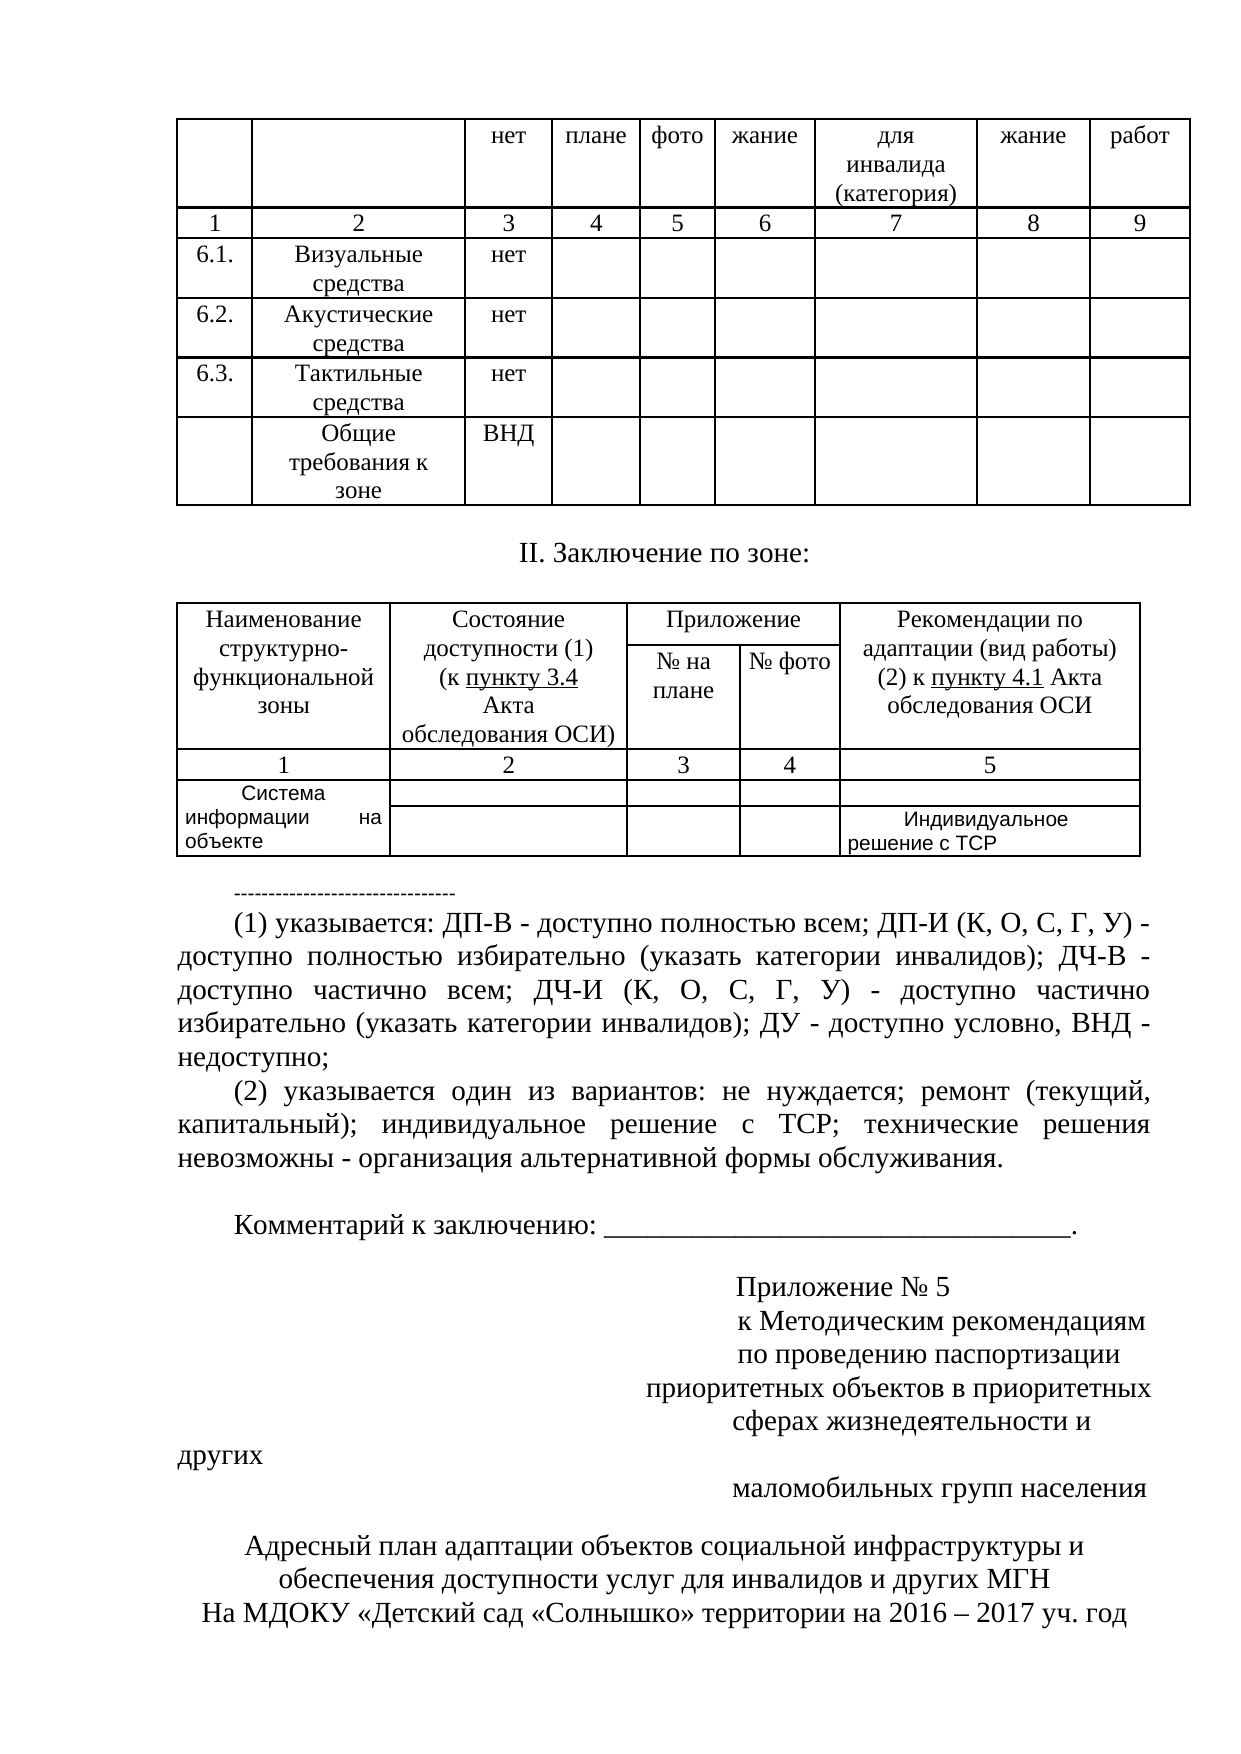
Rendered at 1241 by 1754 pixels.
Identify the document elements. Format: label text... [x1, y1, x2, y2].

text приоритетных объектов в приоритетных [177, 1370, 1152, 1403]
text (2) указывается один из вариантов: не нуждается; ремонт (текущий, капитальный); индивидуальное решение с ТСР; технические решения невозможны - организация альтернативной формы обслуживания. [177, 1073, 1152, 1173]
table_cell [716, 239, 814, 297]
text сферах жизнедеятельности и других [177, 1403, 1152, 1470]
table_header Приложение [628, 604, 839, 644]
table_cell ВНД [466, 418, 551, 504]
table_cell [732, 781, 739, 805]
table_header Наименование структурно- функциональной зоны [178, 604, 389, 748]
table_cell [641, 239, 714, 297]
table_cell [1132, 781, 1139, 805]
table_cell есть/ нет [466, 120, 551, 206]
table_cell 6.2. [178, 299, 251, 356]
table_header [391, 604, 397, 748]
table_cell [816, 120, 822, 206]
text по проведению паспортизации [177, 1336, 1152, 1370]
table_cell № на плане [628, 646, 739, 748]
table_cell 6.1. [178, 239, 251, 297]
table_cell [1091, 418, 1189, 504]
table_cell [628, 781, 635, 805]
text к Методическим рекомендациям [177, 1303, 1152, 1336]
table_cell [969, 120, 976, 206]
table_cell [553, 239, 639, 297]
text (1) указывается: ДП-В - доступно полностью всем; ДП-И (К, О, С, Г, У) - доступно полностью избирательно (указать категории инвалидов); ДЧ-В - доступно частично всем; ДЧ-И (К, О, С, Г, У) - доступно частично избирательно (указать категории инвалидов); ДУ - доступно условно, ВНД - недоступно; [177, 905, 1152, 1073]
table_cell [391, 781, 397, 805]
table_cell [716, 418, 814, 504]
text маломобильных групп населения [177, 1470, 1152, 1504]
text Адресный план адаптации объектов социальной инфраструктуры и обеспечения доступности услуг для инвалидов и других МГН [177, 1528, 1152, 1595]
text -------------------------------- [177, 881, 1152, 905]
table_cell [841, 781, 847, 805]
table_cell [816, 418, 976, 504]
table_cell № на плане [553, 120, 639, 206]
table_cell [553, 359, 639, 416]
table_cell [816, 239, 976, 297]
table_cell [978, 359, 1089, 416]
table_cell [832, 781, 839, 805]
table_cell содер- жание [978, 120, 1089, 206]
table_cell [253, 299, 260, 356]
table_cell [619, 781, 626, 805]
table_cell виды работ [1091, 120, 1189, 206]
table_cell № фото [641, 120, 714, 206]
table_cell [1091, 299, 1189, 356]
table_cell [641, 299, 714, 356]
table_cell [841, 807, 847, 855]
table_cell [1091, 359, 1189, 416]
table_cell [816, 359, 976, 416]
table_cell нет [466, 299, 551, 356]
table_cell [628, 807, 739, 855]
text Комментарий к заключению: ________________________________. [177, 1207, 1152, 1240]
table_cell нет [466, 359, 551, 416]
table_cell содер- жание [716, 120, 814, 206]
table_cell нет [466, 239, 551, 297]
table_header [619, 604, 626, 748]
text Приложение № 5 [177, 1269, 1152, 1303]
table_cell [553, 299, 639, 356]
table_cell [978, 299, 1089, 356]
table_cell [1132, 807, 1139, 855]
text На МДОКУ «Детский сад «Солнышко» территории на 2016 – 2017 уч. год [177, 1595, 1152, 1628]
text II. Заключение по зоне: [177, 535, 1152, 569]
table_cell [716, 359, 814, 416]
table_cell [178, 418, 251, 504]
table_cell [741, 781, 747, 805]
table_cell [716, 299, 814, 356]
table_cell 6.3. [178, 359, 251, 416]
table_cell [553, 418, 639, 504]
table_cell [816, 299, 976, 356]
table_cell [741, 807, 839, 855]
table_cell [391, 807, 626, 855]
table_cell [978, 418, 1089, 504]
table_cell Система информации на объекте [178, 781, 389, 855]
table_header Рекомендации по адаптации (вид работы) (2) к пункту 4.1 Акта обследования ОСИ [841, 604, 1139, 748]
table_cell [978, 239, 1089, 297]
table_cell [641, 418, 714, 504]
table_cell [641, 359, 714, 416]
table_cell № фото [741, 646, 839, 748]
table_cell [1091, 239, 1189, 297]
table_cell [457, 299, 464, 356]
